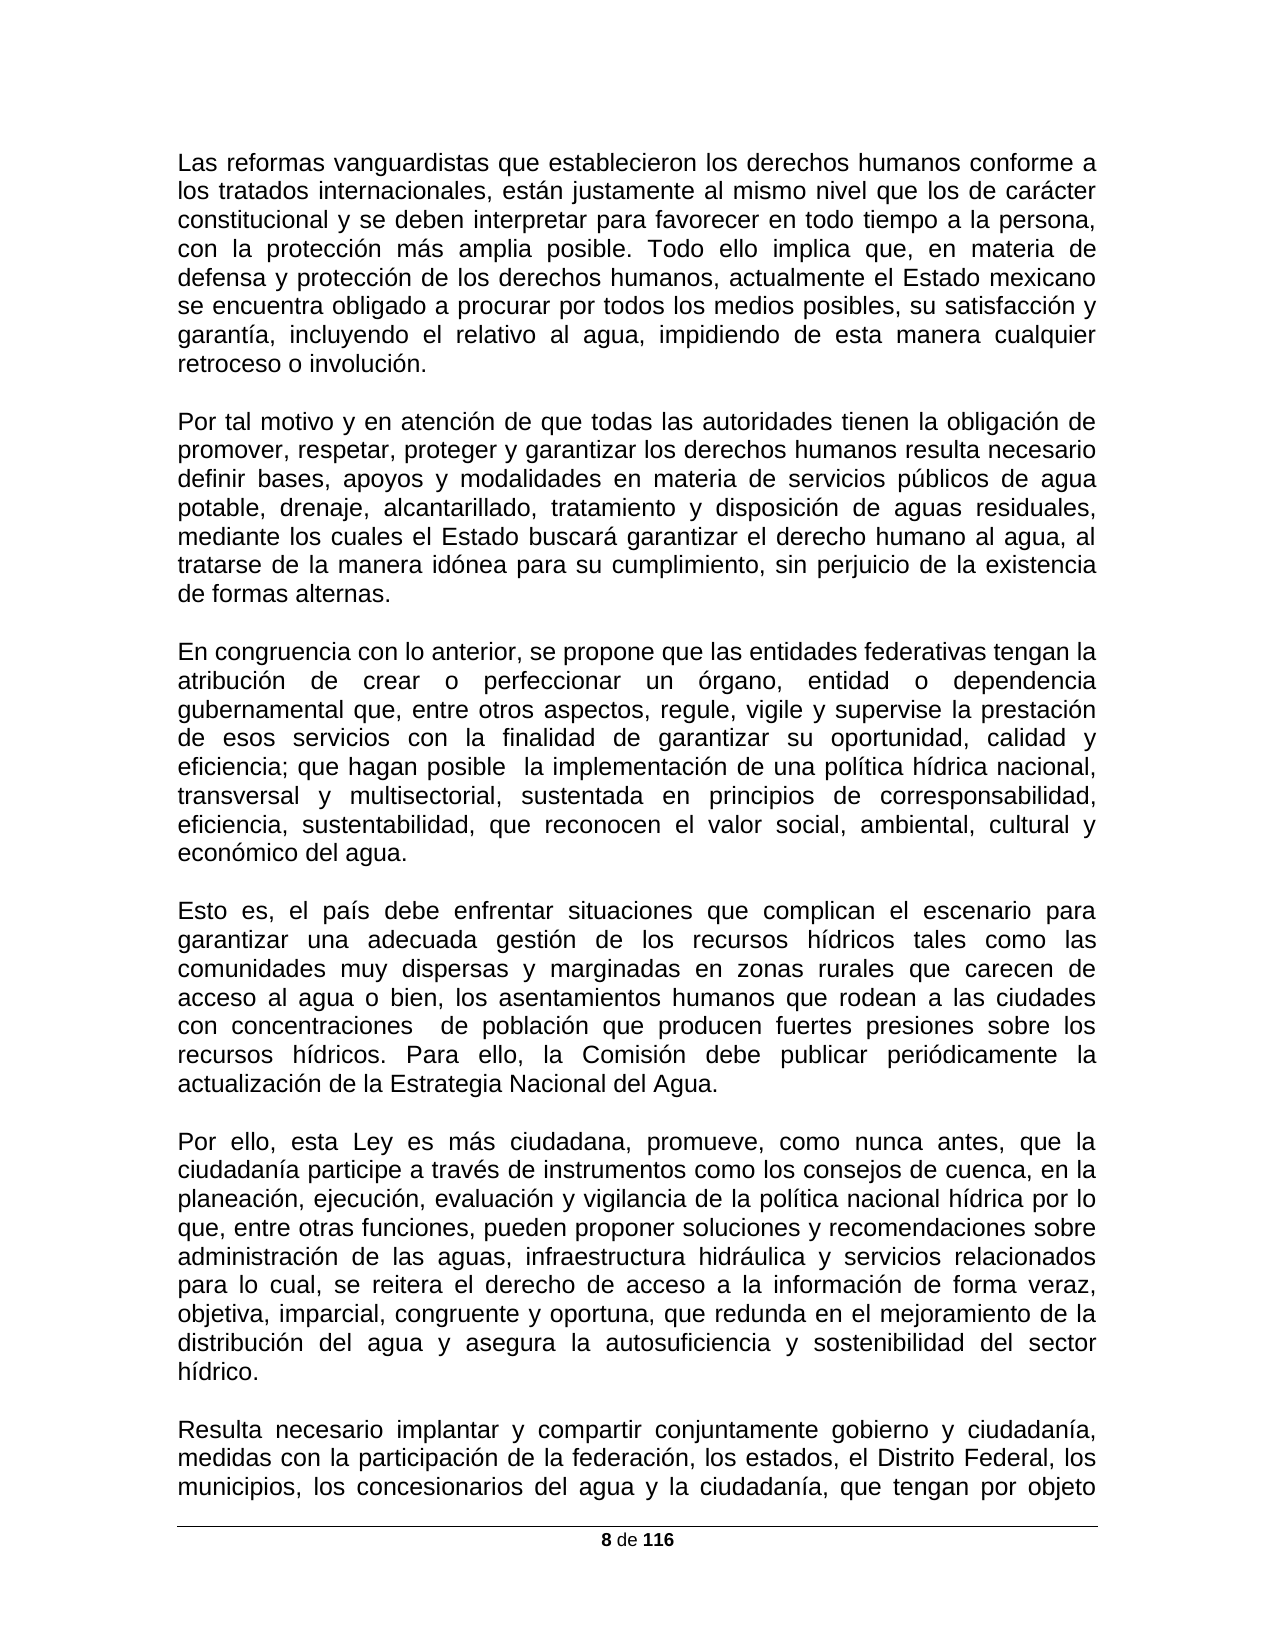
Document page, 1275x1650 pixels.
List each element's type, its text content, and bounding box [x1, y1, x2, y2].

text Las reformas vanguardistas que establecieron los derechos humanos conforme a los tratados internacionales, están justamente al mismo nivel que los de carácter constitucional y se deben interpretar para favorecer en todo tiempo a la persona, con la protección más amplia posible. Todo ello implica que, en materia de defensa y protección de los derechos humanos, actualmente el Estado mexicano se encuentra obligado a procurar por todos los medios posibles, su satisfacción y garantía, incluyendo el relativo al agua, impidiendo de esta manera cualquier retroceso o involución. [177, 148, 1098, 378]
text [177, 1415, 1098, 1501]
text Por tal motivo y en atención de que todas las autoridades tienen la obligación de promover, respetar, proteger y garantizar los derechos humanos resulta necesario definir bases, apoyos y modalidades en materia de servicios públicos de agua potable, drenaje, alcantarillado, tratamiento y disposición de aguas residuales, mediante los cuales el Estado buscará garantizar el derecho humano al agua, al tratarse de la manera idónea para su cumplimiento, sin perjuicio de la existencia de formas alternas. [177, 407, 1098, 608]
text En congruencia con lo anterior, se propone que las entidades federativas tengan la atribución de crear o perfeccionar un órgano, entidad o dependencia gubernamental que, entre otros aspectos, regule, vigile y supervise la prestación de esos servicios con la finalidad de garantizar su oportunidad, calidad y eficiencia; que hagan posible la implementación de una política hídrica nacional, transversal y multisectorial, sustentada en principios de corresponsabilidad, eficiencia, sustentabilidad, que reconocen el valor social, ambiental, cultural y económico del agua. [177, 637, 1098, 867]
text Esto es, el país debe enfrentar situaciones que complican el escenario para garantizar una adecuada gestión de los recursos hídricos tales como las comunidades muy dispersas y marginadas en zonas rurales que carecen de acceso al agua o bien, los asentamientos humanos que rodean a las ciudades con concentraciones de población que producen fuertes presiones sobre los recursos hídricos. Para ello, la Comisión debe publicar periódicamente la actualización de la Estrategia Nacional del Agua. [177, 896, 1098, 1098]
text Por ello, esta Ley es más ciudadana, promueve, como nunca antes, que la ciudadanía participe a través de instrumentos como los consejos de cuenca, en la planeación, ejecución, evaluación y vigilancia de la política nacional hídrica por lo que, entre otras funciones, pueden proponer soluciones y recomendaciones sobre administración de las aguas, infraestructura hidráulica y servicios relacionados para lo cual, se reitera el derecho de acceso a la información de forma veraz, objetiva, imparcial, congruente y oportuna, que redunda en el mejoramiento de la distribución del agua y asegura la autosuficiencia y sostenibilidad del sector hídrico. [177, 1127, 1098, 1386]
